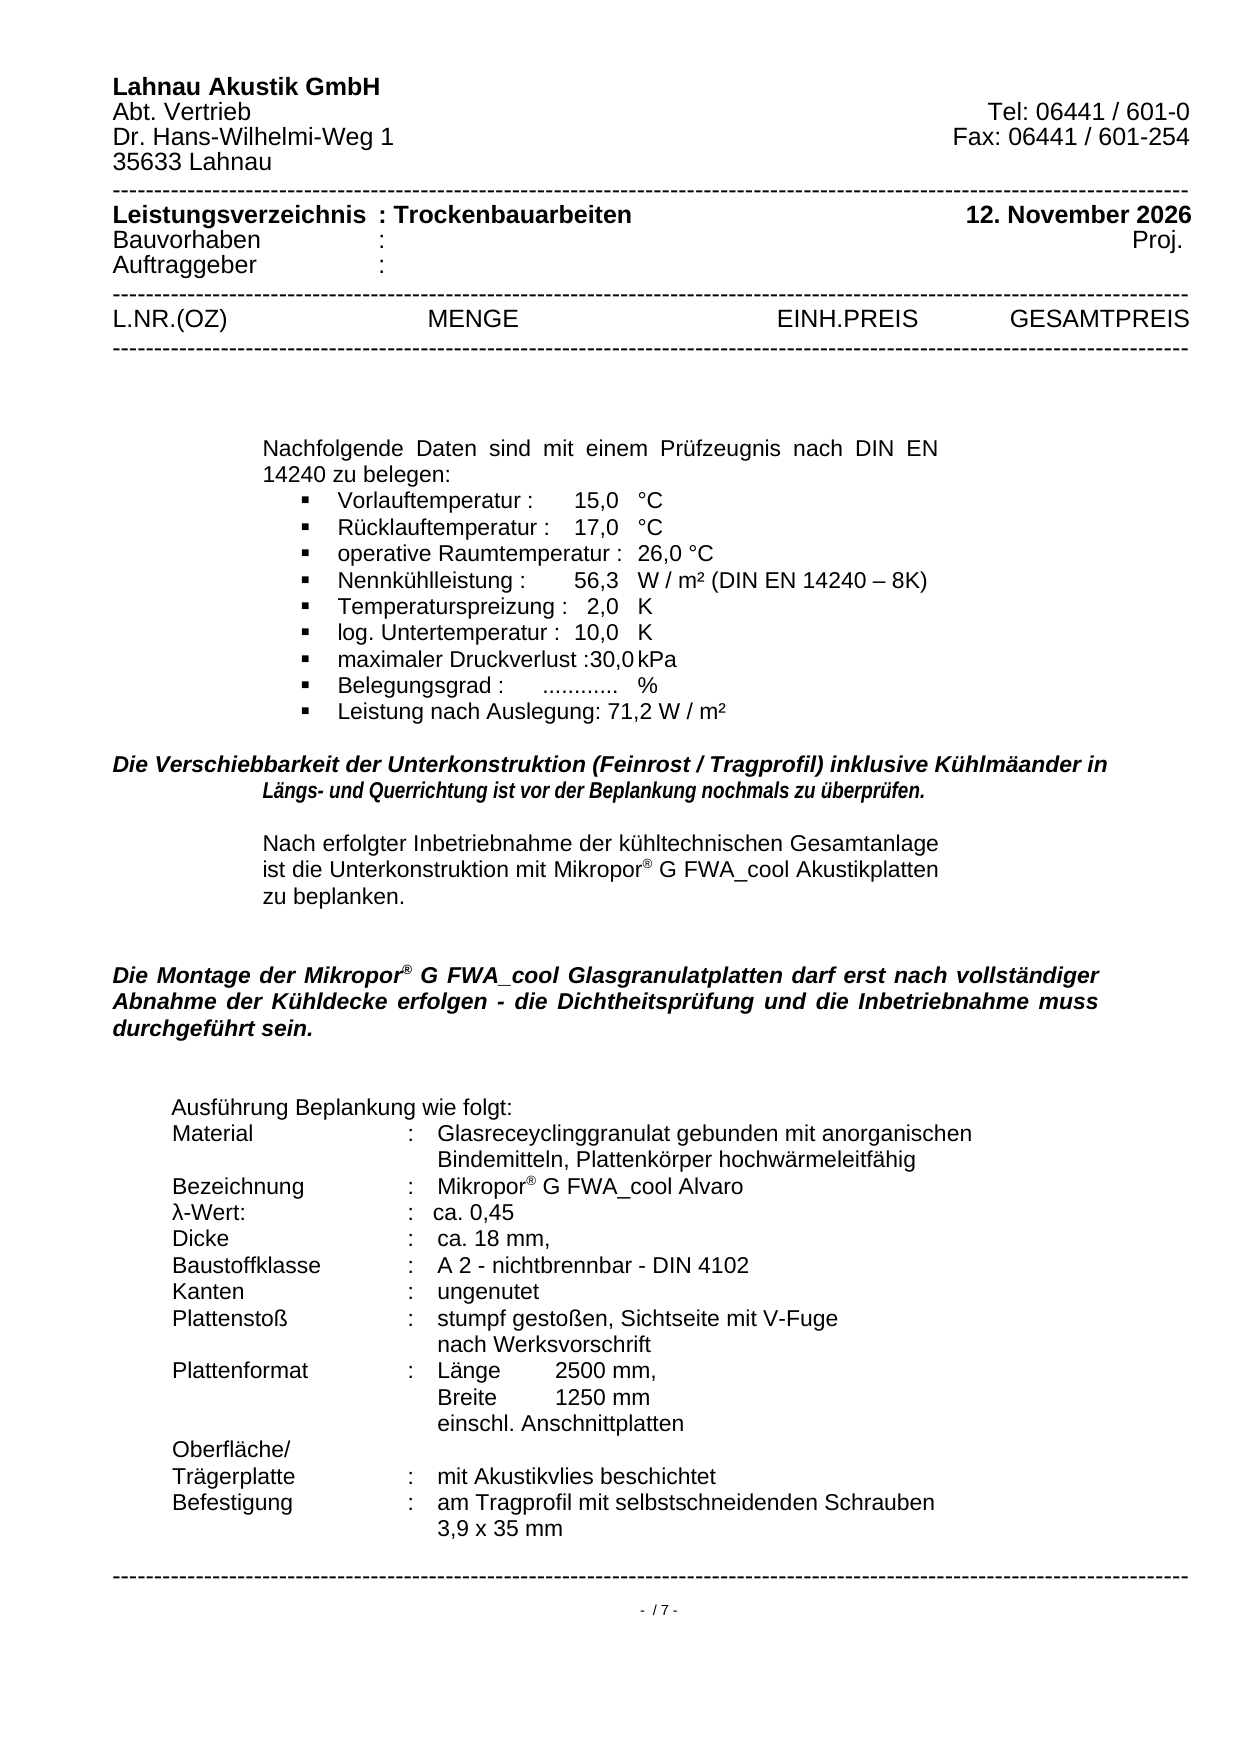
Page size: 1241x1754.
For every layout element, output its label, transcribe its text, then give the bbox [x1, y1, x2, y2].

text Nachfolgende Daten sind mit einem Prüfzeugnis nach DIN EN 14240 zu belegen: [262, 435, 939, 487]
text Nach erfolgter Inbetriebnahme der kühltechnischen Gesamtanlage ist die Unterkonstruktion mit Mikropor® G FWA_cool Akustikplatten zu beplanken. [262, 830, 939, 909]
text Die Montage der Mikropor® G FWA_cool Glasgranulatplatten darf erst nach vollständiger Abnahme der Kühldecke erfolgen - die Dichtheitsprüfung und die Inbetriebnahme muss durchgeführt sein. [112, 962, 1101, 1041]
list operative Raumtemperatur : 26,0 °C [300, 540, 939, 567]
text Baustoffklasse : A 2 - nichtbrennbar - DIN 4102 [172, 1252, 1003, 1278]
text Bezeichnung : Mikropor® G FWA_cool Alvaro [172, 1173, 1003, 1199]
list Belegungsgrad : ............ % [300, 672, 939, 698]
list Rücklauftemperatur : 17,0 °C [300, 514, 939, 540]
list Nennkühlleistung : 56,3 W / m² (DIN EN 14240 – 8K) [300, 567, 939, 593]
text 3,9 x 35 mm [172, 1515, 1003, 1542]
text Längs- und Querrichtung ist vor der Beplankung nochmals zu überprüfen. [112, 777, 939, 804]
list Leistung nach Auslegung: 71,2 W / m² [300, 698, 939, 725]
list Vorlauftemperatur : 15,0 °C [300, 487, 939, 514]
text Befestigung : am Tragprofil mit selbstschneidenden Schrauben [172, 1489, 1003, 1515]
text Oberfläche/ [172, 1436, 1003, 1463]
text λ-Wert: : ca. 0,45 [112, 1199, 1203, 1225]
text Ausführung Beplankung wie folgt: [171, 1094, 939, 1120]
text Trägerplatte : mit Akustikvlies beschichtet [172, 1463, 1003, 1489]
text Plattenstoß : stumpf gestoßen, Sichtseite mit V-Fuge [172, 1304, 1003, 1331]
text Plattenformat : Länge 2500 mm, Breite 1250 mm einschl. Anschnittplatten [172, 1357, 1003, 1436]
list maximaler Druckverlust : 30,0 kPa [300, 646, 939, 672]
list Temperaturspreizung : 2,0 K [300, 593, 939, 619]
list log. Untertemperatur : 10,0 K [300, 619, 939, 646]
text Material : Glasreceyclinggranulat gebunden mit anorganischen Bindemitteln, Plattenkörper hochwärmeleitfähig [172, 1120, 1003, 1173]
text Die Verschiebbarkeit der Unterkonstruktion (Feinrost / Tragprofil) inklusive Kühlmäander in [112, 751, 1203, 777]
text nach Werksvorschrift [172, 1331, 1003, 1357]
text Dicke : ca. 18 mm, [172, 1225, 1003, 1252]
text Kanten : ungenutet [172, 1278, 1003, 1304]
